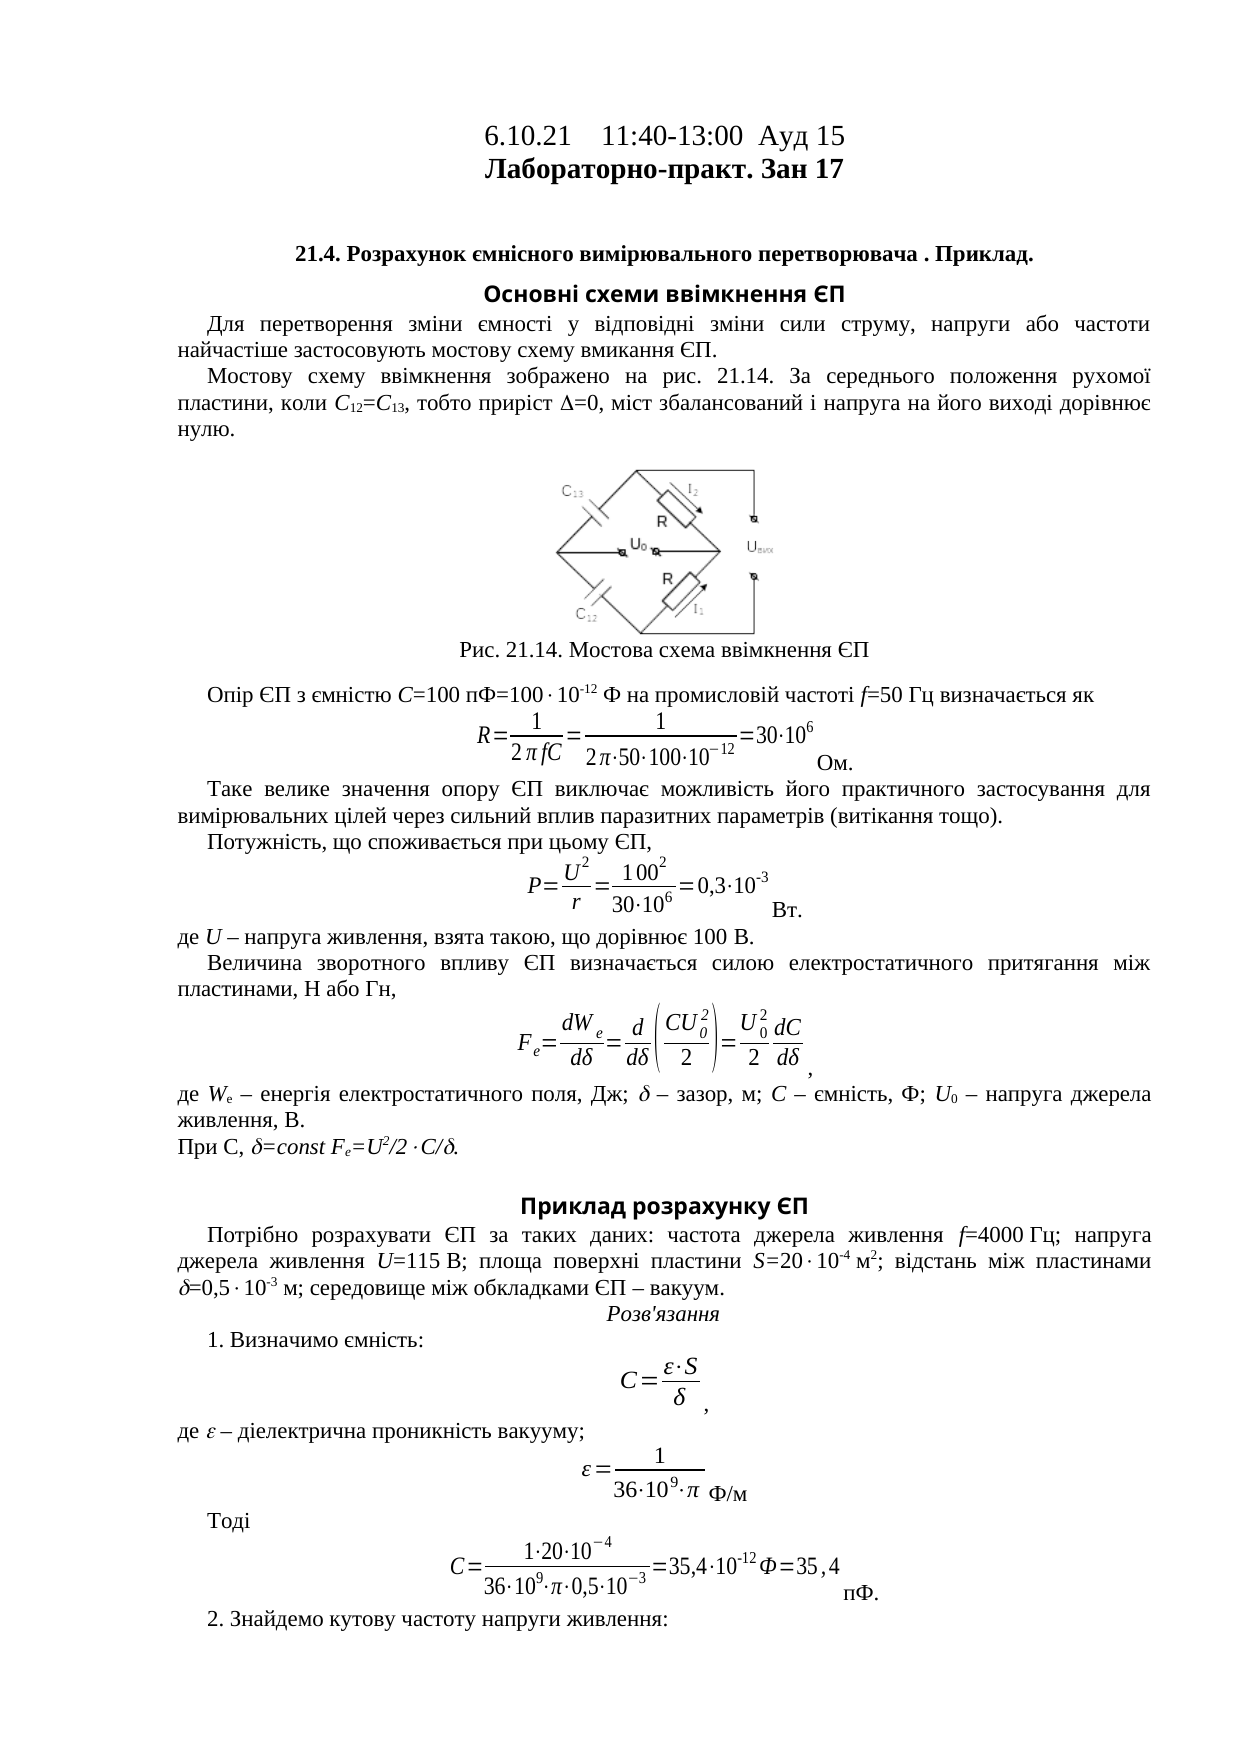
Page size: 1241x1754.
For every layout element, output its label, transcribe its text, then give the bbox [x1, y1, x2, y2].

text Лабораторно-практ. Зан 17 [177, 152, 1152, 185]
text де Wе – енергія електростатичного поля, Дж; – зазор, м; С – ємність, Ф; U0 – напруга джерела живлення, В. [177, 1080, 1152, 1133]
subtitle Приклад розрахунку ЄП [177, 1190, 1152, 1221]
text 1. Визначимо ємність: [177, 1326, 1152, 1353]
text 6.10.21 11:40-13:00 Ауд 15 [177, 118, 1152, 152]
text При С, =const Fe=U2/2C/. [177, 1133, 1152, 1159]
subtitle Основні схеми ввімкнення ЄП [177, 278, 1152, 310]
text Для перетворення зміни ємності у відповідні зміни сили струму, напруги або частоти найчастіше застосовують мостову схему вмикання ЄП. [177, 310, 1152, 362]
text , [177, 1002, 1152, 1080]
text Мостову схему ввімкнення зображено на рис. 21.14. За середнього положення рухомої пластини, коли С12=С13, тобто приріст =0, міст збалансований і напруга на його виході дорівнює нулю. [177, 362, 1152, 441]
text , [177, 1353, 1152, 1417]
text де U – напруга живлення, взята такою, що дорівнює 100 В. [177, 923, 1152, 949]
text Рис. 21.14. Мостова схема ввімкнення ЄП [177, 636, 1152, 662]
text Вт. [177, 854, 1152, 923]
text Ом. [177, 707, 1152, 775]
subtitle 21.4. Розрахунок ємнісного вимірювального перетворювача . Приклад. [177, 239, 1152, 266]
text Потужність, що споживається при цьому ЄП, [177, 828, 1152, 854]
text Тоді [177, 1507, 1152, 1533]
text Таке велике значення опору ЄП виключає можливість його практичного застосування для вимірювальних цілей через сильний вплив паразитних параметрів (витікання тощо). [177, 775, 1152, 828]
text пФ. [177, 1533, 1152, 1605]
text 2. Знайдемо кутову частоту напруги живлення: [177, 1605, 1152, 1631]
text Потрібно розрахувати ЄП за таких даних: частота джерела живлення f=4000 Гц; напруга джерела живлення U=115 В; площа поверхні пластини S=2010-; відстань між пластинами =0,510-; середовище між обкладками ЄП – вакуум. [177, 1221, 1152, 1300]
text Величина зворотного впливу ЄП визначається силою електростатичного притягання між пластинами, Н або Гн, [177, 949, 1152, 1002]
text Ф/м [177, 1443, 1152, 1507]
text Опір ЄП з ємністю С=100 пФ=10010-12 Ф на промисловій частоті f=50 Гц визначається як [177, 681, 1152, 707]
text Розв'язання [177, 1300, 1152, 1326]
text де – діелектрична проникність вакууму; [177, 1417, 1152, 1443]
